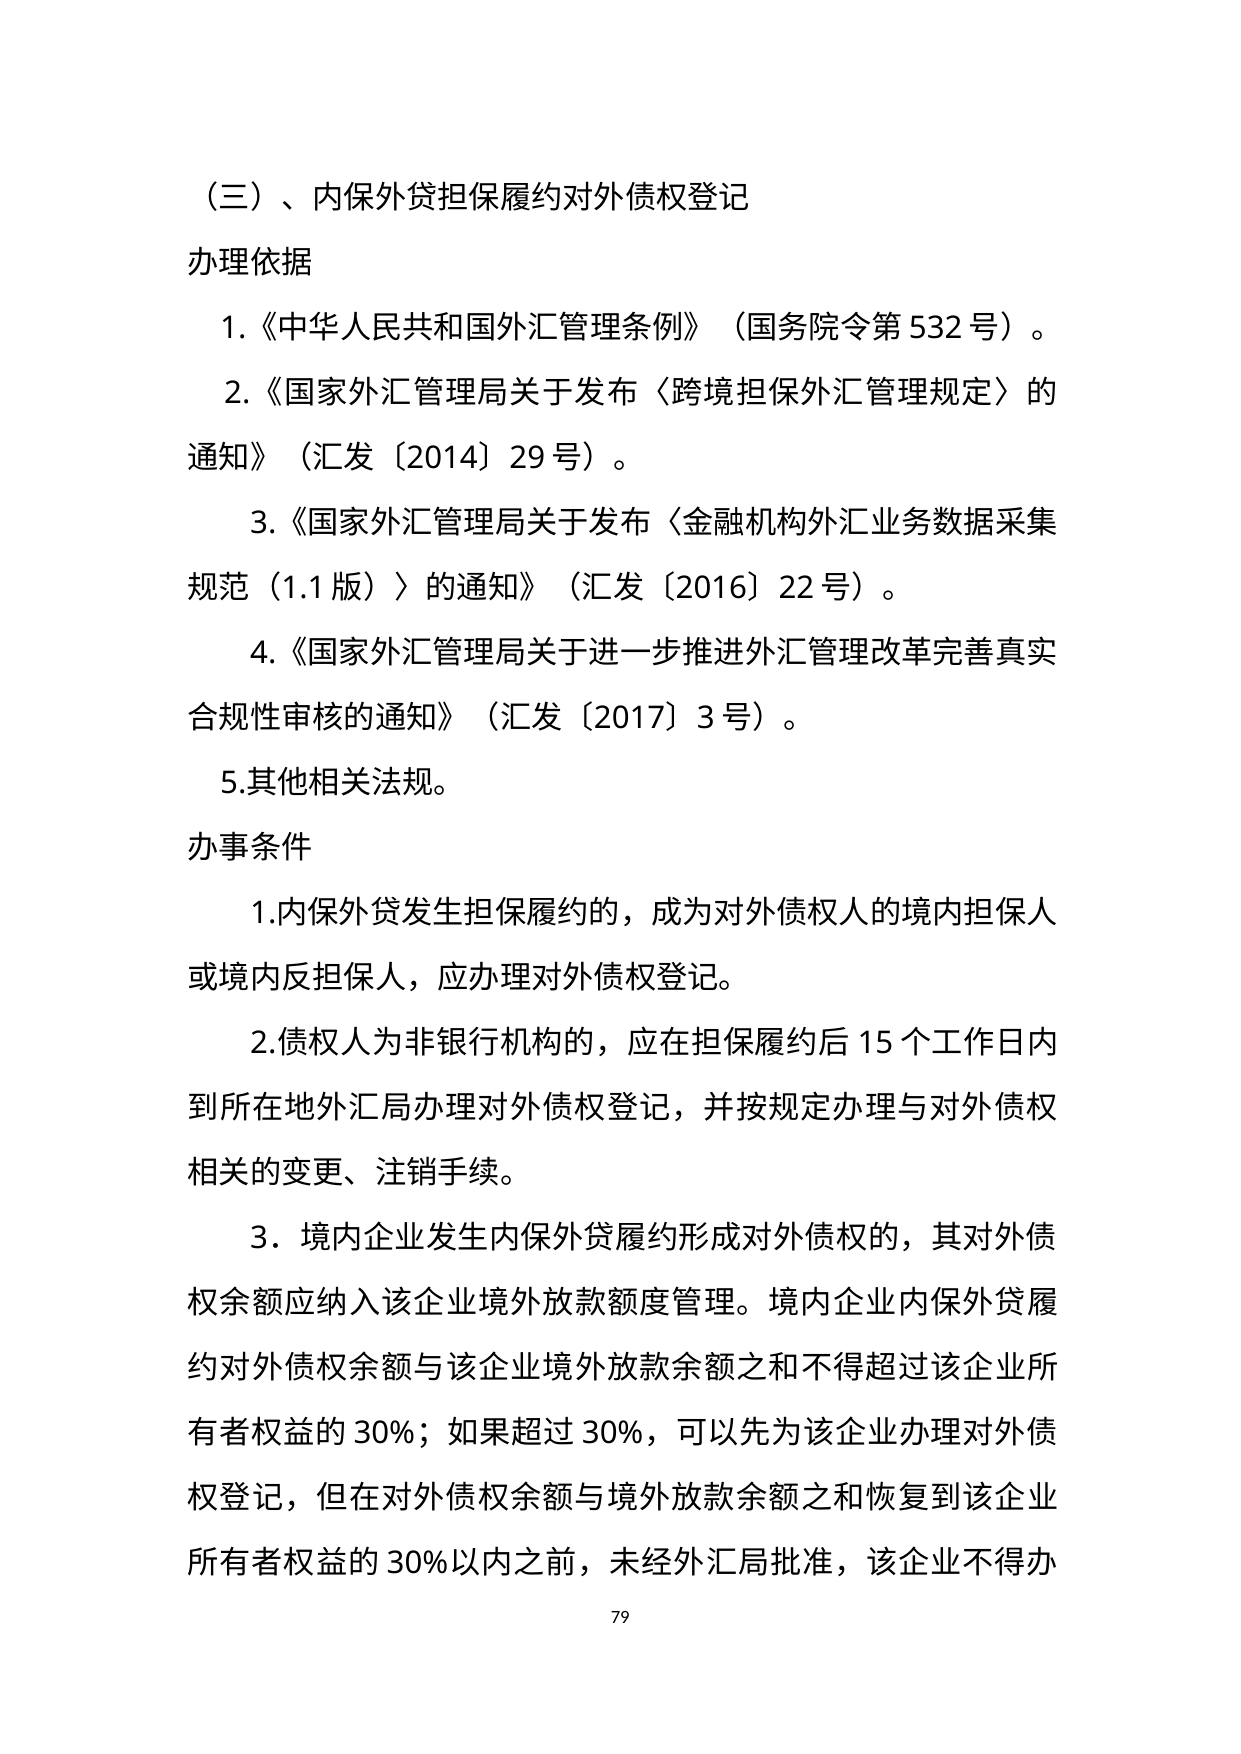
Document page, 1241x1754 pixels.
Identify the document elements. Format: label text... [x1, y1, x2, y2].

text 2.债权人为非银行机构的，应在担保履约后15个工作日内到所在地外汇局办理对外债权登记，并按规定办理与对外债权相关的变更、注销手续。 [187, 1007, 1059, 1202]
text 4.《国家外汇管理局关于进一步推进外汇管理改革完善真实合规性审核的通知》（汇发〔2017〕3号）。 [187, 617, 1059, 747]
text 5.其他相关法规。 [187, 747, 1059, 812]
text （三）、内保外贷担保履约对外债权登记 [187, 162, 1059, 227]
text 3.《国家外汇管理局关于发布〈金融机构外汇业务数据采集规范（1.1版）〉的通知》（汇发〔2016〕22号）。 [187, 487, 1059, 617]
text 1.《中华人民共和国外汇管理条例》（国务院令第532号）。 [187, 292, 1059, 357]
text 2.《国家外汇管理局关于发布〈跨境担保外汇管理规定〉的通知》（汇发〔2014〕29号）。 [187, 357, 1059, 487]
text 办理依据 [187, 227, 1059, 292]
text 1.内保外贷发生担保履约的，成为对外债权人的境内担保人或境内反担保人，应办理对外债权登记。 [187, 877, 1059, 1007]
text 办事条件 [187, 812, 1059, 877]
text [187, 1202, 1059, 1592]
